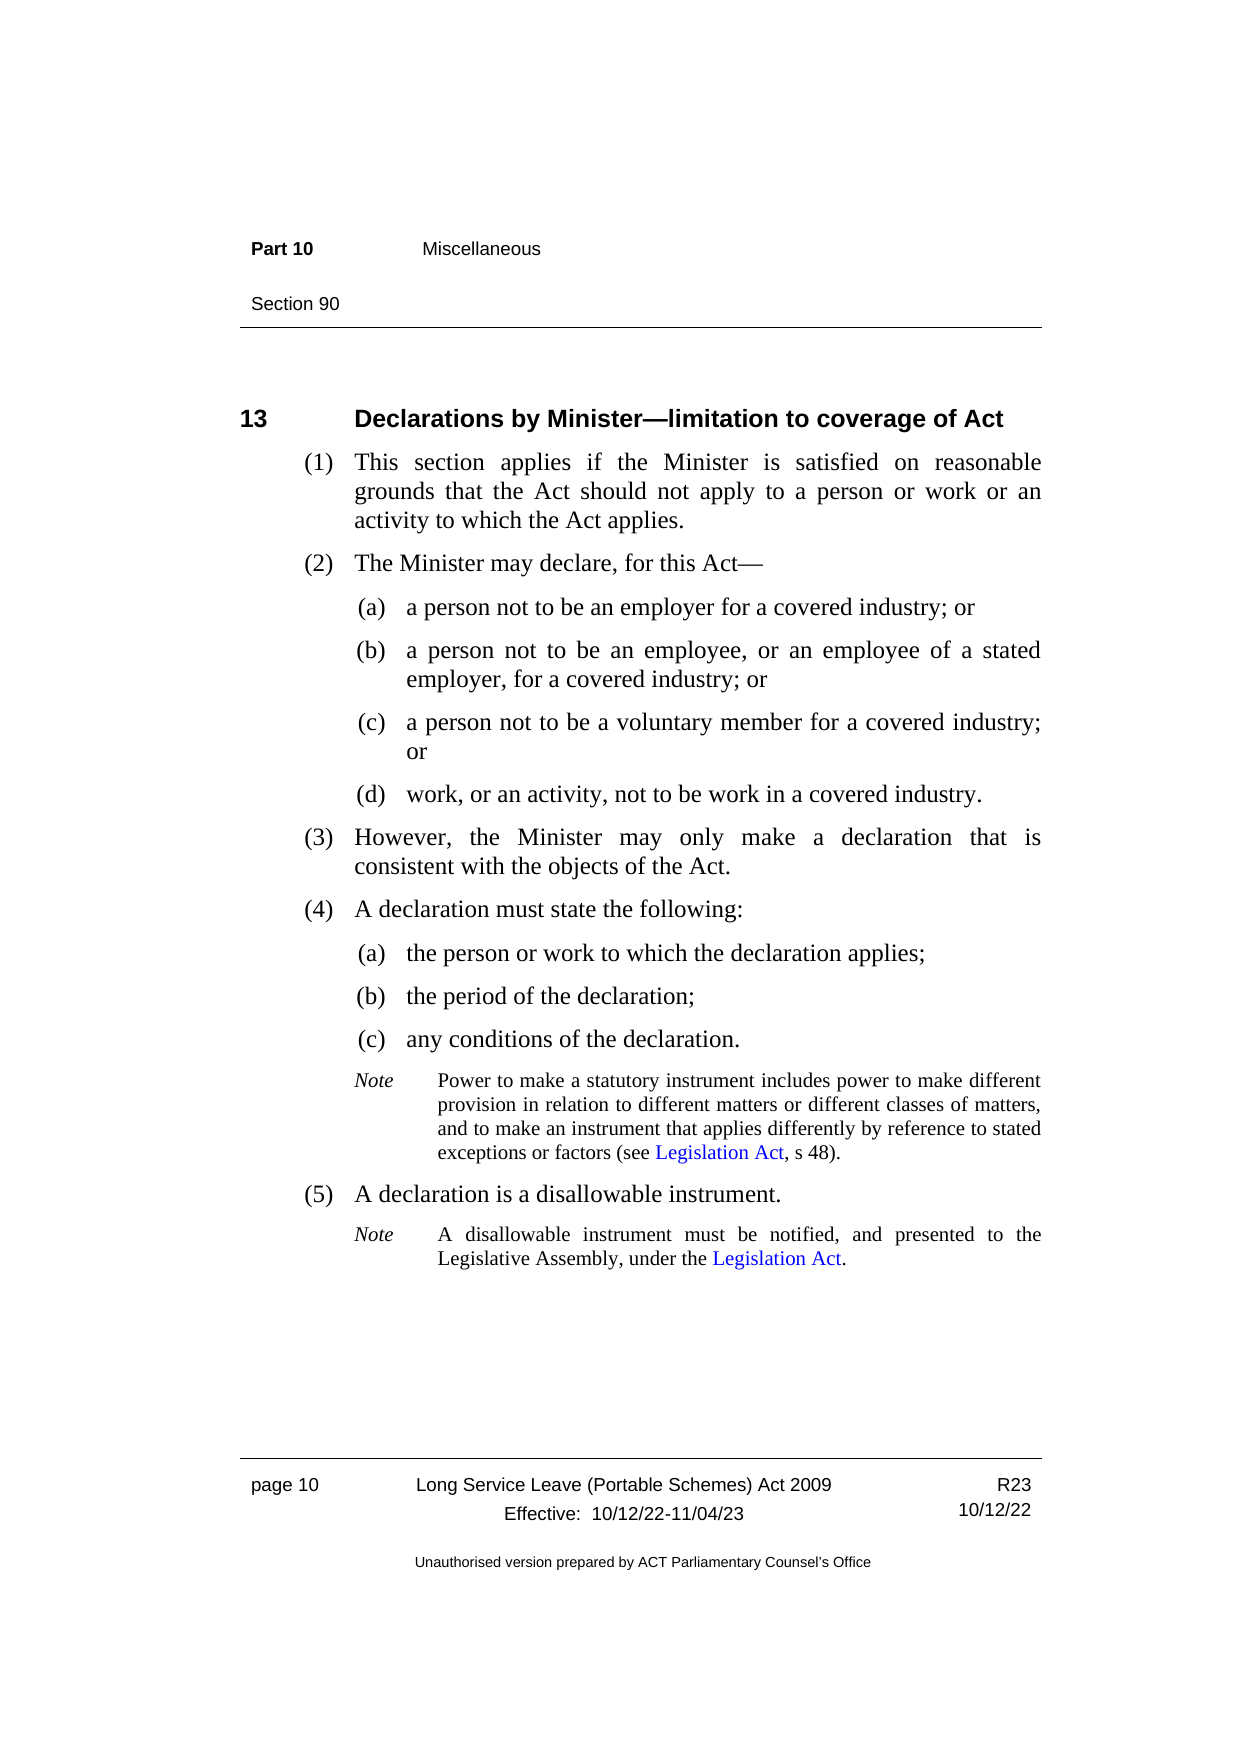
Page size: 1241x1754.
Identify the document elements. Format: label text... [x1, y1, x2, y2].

text (c) a person not to be a voluntary member for a covered industry; or [239, 707, 1042, 764]
text 13 Declarations by Minister—limitation to coverage of Act [239, 404, 1042, 433]
text (4) A declaration must state the following: [239, 894, 1042, 923]
text (c) any conditions of the declaration. [239, 1024, 1042, 1053]
text (a) the person or work to which the declaration applies; [239, 938, 1042, 967]
text (3) However, the Minister may only make a declaration that is consistent with the objects of the Act. [239, 822, 1042, 880]
text Note Power to make a statutory instrument includes power to make different provision in relation to different matters or different classes of matters, and to make an instrument that applies differently by reference to stated exceptions or factors (see Legislation Act, s 48). [354, 1068, 1042, 1164]
text (d) work, or an activity, not to be work in a covered industry. [239, 779, 1042, 808]
text (2) The Minister may declare, for this Act— [239, 548, 1042, 577]
text (a) a person not to be an employer for a covered industry; or [239, 592, 1042, 620]
text (b) the period of the declaration; [239, 981, 1042, 1010]
text (1) This section applies if the Minister is satisfied on reasonable grounds that the Act should not apply to a person or work or an activity to which the Act applies. [239, 447, 1042, 534]
text Note A disallowable instrument must be notified, and presented to the Legislative Assembly, under the Legislation Act. [354, 1222, 1042, 1270]
text (5) A declaration is a disallowable instrument. [239, 1179, 1042, 1207]
text (b) a person not to be an employee, or an employee of a stated employer, for a covered industry; or [239, 635, 1042, 692]
